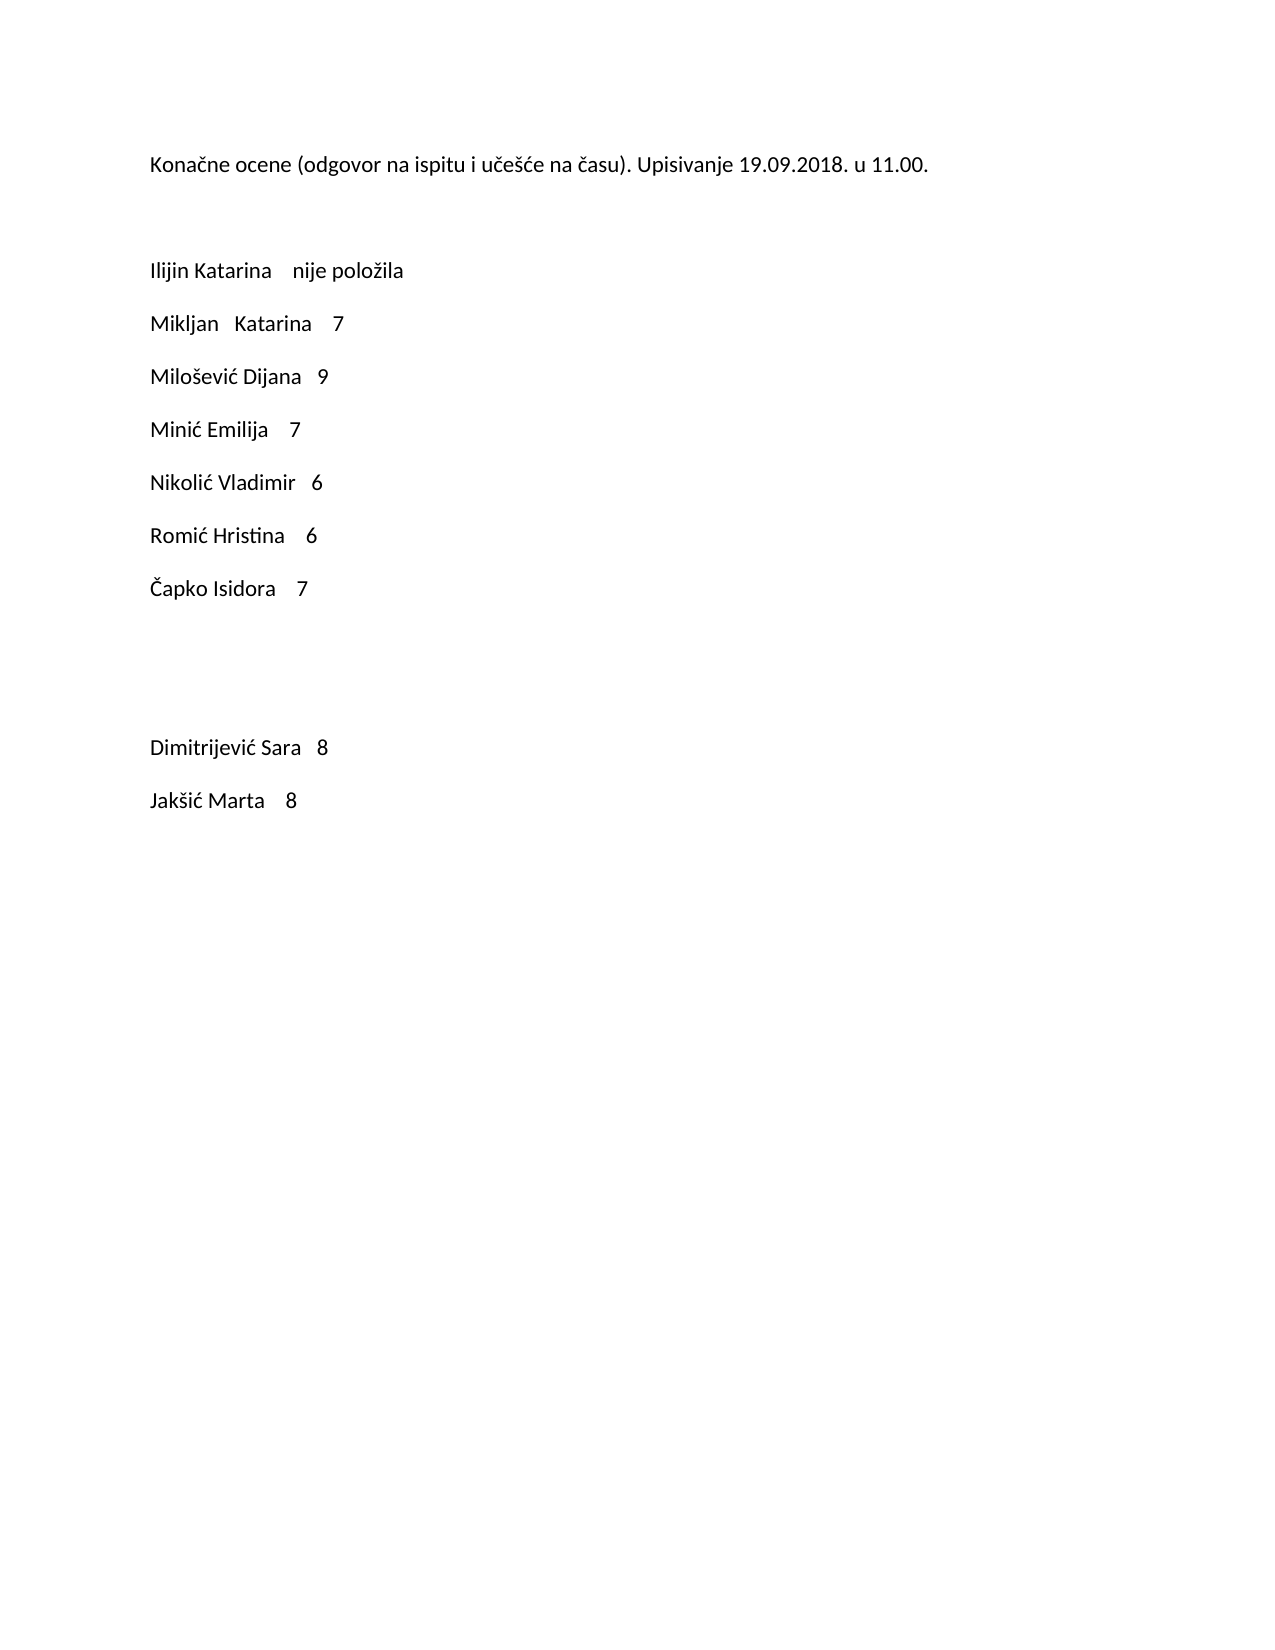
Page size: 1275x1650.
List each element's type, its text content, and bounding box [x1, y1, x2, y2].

text Romić Hristina 6 [150, 521, 1125, 549]
text Ilijin Katarina nije položila [150, 256, 1125, 284]
text Jakšić Marta 8 [150, 786, 1125, 814]
text Minić Emilija 7 [150, 415, 1125, 443]
text Konačne ocene (odgovor na ispitu i učešće na času). Upisivanje 19.09.2018. u 11.00. [150, 150, 1125, 178]
text Nikolić Vladimir 6 [150, 468, 1125, 496]
text Čapko Isidora 7 [150, 574, 1125, 602]
text Dimitrijević Sara 8 [150, 733, 1125, 761]
text Mikljan Katarina 7 [150, 309, 1125, 337]
text Milošević Dijana 9 [150, 362, 1125, 390]
